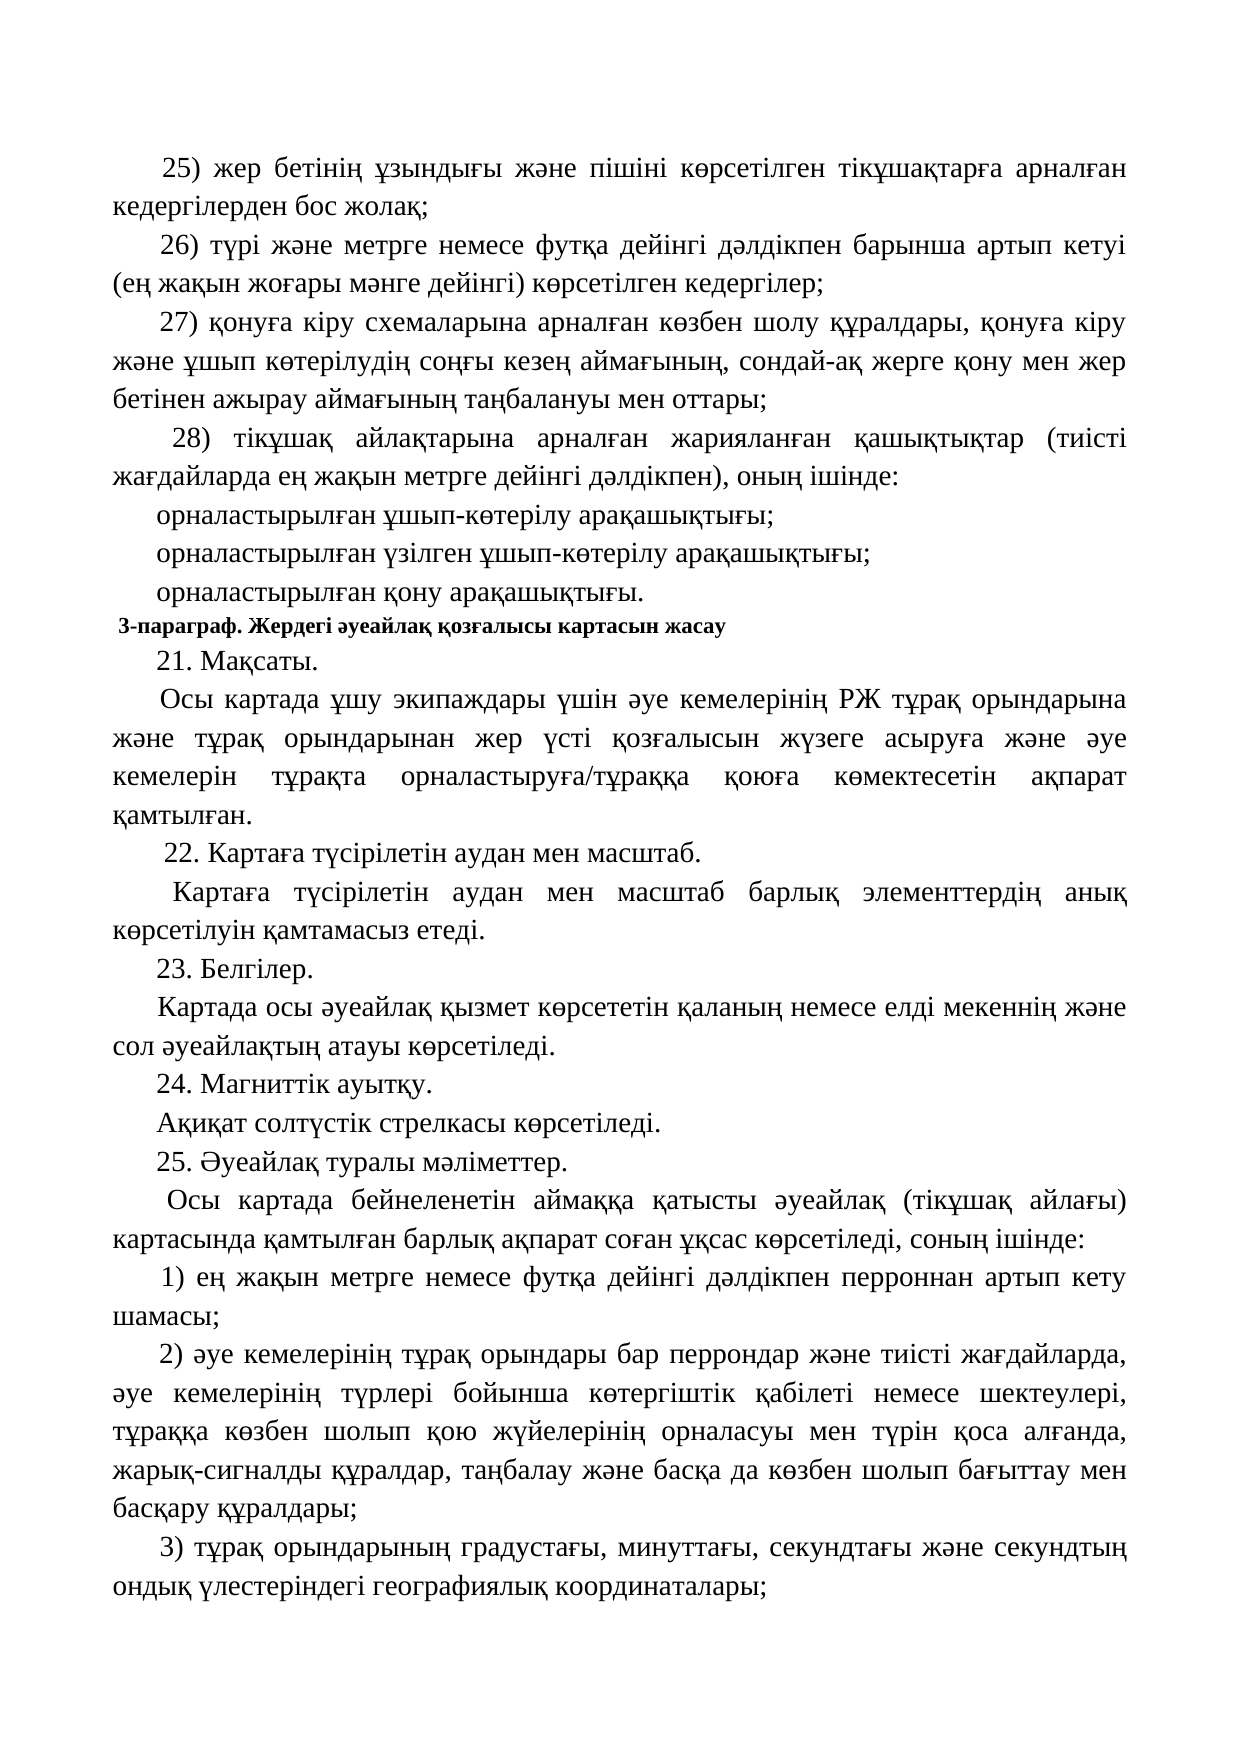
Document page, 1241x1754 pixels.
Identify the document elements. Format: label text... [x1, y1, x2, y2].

text 26) түрі және метрге немесе футқа дейінгі дәлдікпен барынша артып кетуі (ең жақын жоғары мәнге дейінгі) көрсетілген кедергілер; [112, 227, 1128, 299]
text 21. Мақсаты. [112, 643, 1128, 676]
text орналастырылған үзілген ұшып-көтерілу арақашықтығы; [112, 535, 1128, 569]
text 3) тұрақ орындарының градустағы, минуттағы, секундтағы және секундтың ондық үлестеріндегі географиялық координаталары; [112, 1529, 1128, 1601]
text 24. Магниттік ауытқу. [112, 1067, 1128, 1100]
text 28) тікұшақ айлақтарына арналған жарияланған қашықтықтар (тиісті жағдайларда ең жақын метрге дейінгі дәлдікпен), оның ішінде: [112, 420, 1128, 492]
text 22. Картаға түсірілетін аудан мен масштаб. [112, 835, 1128, 869]
text 3-параграф. Жердегі әуеайлақ қозғалысы картасын жасау [112, 612, 1128, 639]
text Осы картада ұшу экипаждары үшін әуе кемелерінің РЖ тұрақ орындарына және тұрақ орындарынан жер үсті қозғалысын жүзеге асыруға және әуе кемелерін тұрақта орналастыруға/тұраққа қоюға көмектесетін ақпарат қамтылған. [112, 681, 1128, 830]
text 23. Белгілер. [112, 951, 1128, 984]
text Картада осы әуеайлақ қызмет көрсететін қаланың немесе елді мекеннің және сол әуеайлақтың атауы көрсетіледі. [112, 989, 1128, 1062]
text орналастырылған ұшып-көтерілу арақашықтығы; [112, 497, 1128, 530]
text Картаға түсірілетін аудан мен масштаб барлық элементтердің анық көрсетілуін қамтамасыз етеді. [112, 874, 1128, 946]
text 25) жер бетінің ұзындығы және пішіні көрсетілген тікұшақтарға арналған кедергілерден бос жолақ; [112, 150, 1128, 222]
text 25. Әуеайлақ туралы мәліметтер. [112, 1144, 1128, 1177]
text 2) әуе кемелерінің тұрақ орындары бар перрондар және тиісті жағдайларда, әуе кемелерінің түрлері бойынша көтергіштік қабілеті немесе шектеулері, тұраққа көзбен шолып қою жүйелерінің орналасуы мен түрін қоса алғанда, жарық-сигналды құралдар, таңбалау және басқа да көзбен шолып бағыттау мен басқару құралдары; [112, 1336, 1128, 1524]
text Осы картада бейнеленетін аймаққа қатысты әуеайлақ (тікұшақ айлағы) картасында қамтылған барлық ақпарат соған ұқсас көрсетіледі, соның ішінде: [112, 1182, 1128, 1254]
text орналастырылған қону арақашықтығы. [112, 574, 1128, 607]
text 27) қонуға кіру схемаларына арналған көзбен шолу құралдары, қонуға кіру және ұшып көтерілудің соңғы кезең аймағының, сондай-ақ жерге қону мен жер бетінен ажырау аймағының таңбалануы мен оттары; [112, 304, 1128, 415]
text Ақиқат солтүстік стрелкасы көрсетіледі. [112, 1105, 1128, 1139]
text 1) ең жақын метрге немесе футқа дейінгі дәлдікпен перроннан артып кету шамасы; [112, 1259, 1128, 1331]
